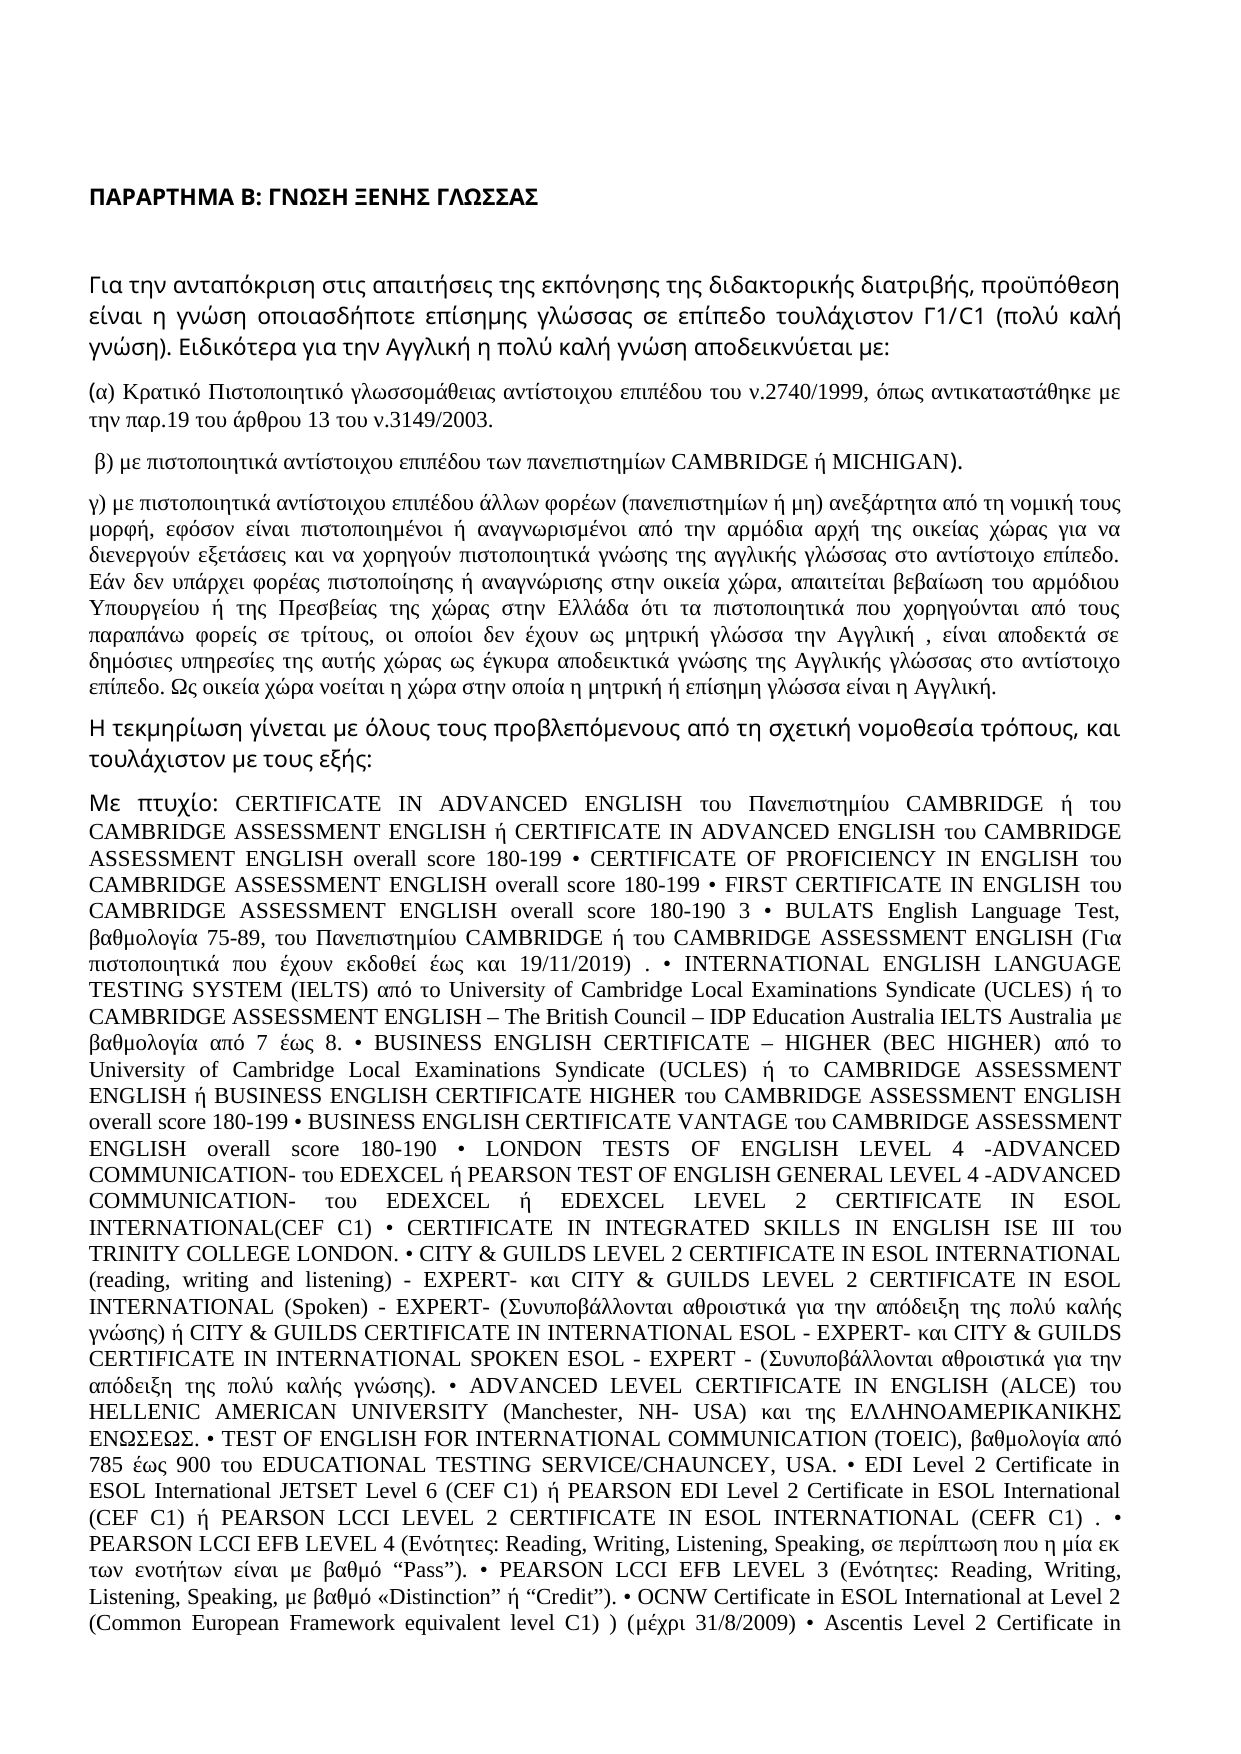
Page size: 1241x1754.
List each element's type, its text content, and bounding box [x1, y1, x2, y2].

text γ) με πιστοποιητικά αντίστοιχου επιπέδου άλλων φορέων (πανεπιστημίων ή μη) ανεξάρτητα από τη νομική τους μορφή, εφόσον είναι πιστοποιημένοι ή αναγνωρισμένοι από την αρμόδια αρχή της οικείας χώρας για να διενεργούν εξετάσεις και να χορηγούν πιστοποιητικά γνώσης της αγγλικής γλώσσας στο αντίστοιχο επίπεδο. Εάν δεν υπάρχει φορέας πιστοποίησης ή αναγνώρισης στην οικεία χώρα, απαιτείται βεβαίωση του αρμόδιου Υπουργείου ή της Πρεσβείας της χώρας στην Ελλάδα ότι τα πιστοποιητικά που χορηγούνται από τους παραπάνω φορείς σε τρίτους, οι οποίοι δεν έχουν ως μητρική γλώσσα την Αγγλική , είναι αποδεκτά σε δημόσιες υπηρεσίες της αυτής χώρας ως έγκυρα αποδεικτικά γνώσης της Αγγλικής γλώσσας στο αντίστοιχο επίπεδο. Ως οικεία χώρα νοείται η χώρα στην οποία η μητρική ή επίσημη γλώσσα είναι η Αγγλική. [88, 489, 1122, 700]
text β) με πιστοποιητικά αντίστοιχου επιπέδου των πανεπιστημίων CAMBRIDGE ή MICHIGAN). [88, 445, 1122, 476]
text Για την ανταπόκριση στις απαιτήσεις της εκπόνησης της διδακτορικής διατριβής, προϋπόθεση είναι η γνώση οποιασδήποτε επίσημης γλώσσας σε επίπεδο τουλάχιστον Γ1/C1 (πολύ καλή γνώση). Ειδικότερα για την Αγγλική η πολύ καλή γνώση αποδεικνύεται με: [88, 269, 1122, 362]
text (α) Κρατικό Πιστοποιητικό γλωσσομάθειας αντίστοιχου επιπέδου του ν.2740/1999, όπως αντικαταστάθηκε με την παρ.19 του άρθρου 13 του ν.3149/2003. [88, 375, 1122, 433]
text ΠΑΡΑΡΤΗΜΑ Β: ΓΝΩΣΗ ΞΕΝΗΣ ΓΛΩΣΣΑΣ [88, 181, 1122, 212]
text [88, 787, 1122, 1635]
text Η τεκμηρίωση γίνεται με όλους τους προβλεπόμενους από τη σχετική νομοθεσία τρόπους, και τουλάχιστον με τους εξής: [88, 712, 1122, 775]
